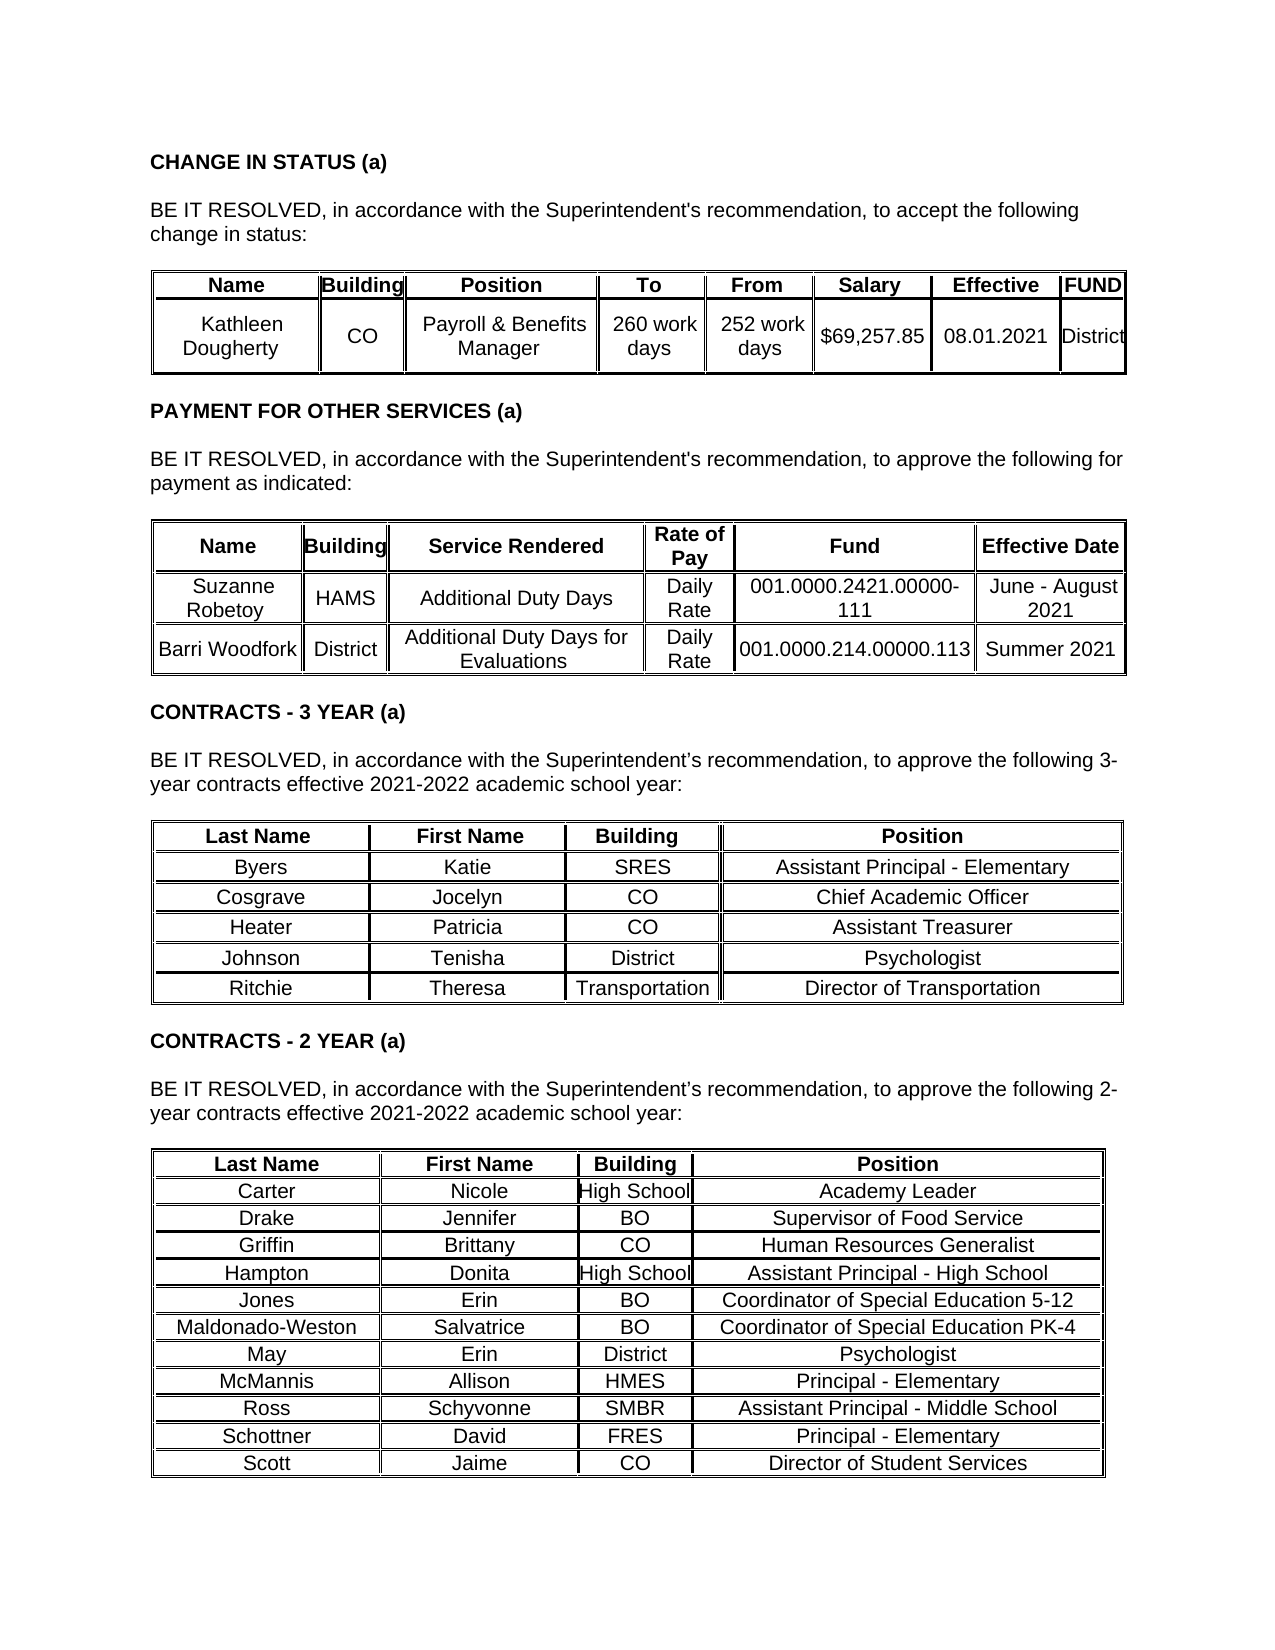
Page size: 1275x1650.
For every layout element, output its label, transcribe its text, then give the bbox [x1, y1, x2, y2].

table_cell Barri Woodfork [154, 621, 303, 672]
table_cell SMBR [580, 1397, 691, 1420]
table_cell Kathleen Dougherty [154, 297, 320, 372]
text BE IT RESOLVED, in accordance with the Superintendent’s recommendation, to approve the following 2-year contracts effective 2021-2022 academic school year: [150, 1076, 1125, 1124]
text BE IT RESOLVED, in accordance with the Superintendent's recommendation, to approve the following for payment as indicated: [150, 447, 1125, 495]
table_cell Tenisha [371, 944, 564, 971]
table_header Name [154, 521, 303, 570]
table_cell Brittany [382, 1233, 577, 1257]
table_cell Academy Leader [692, 1176, 1104, 1203]
table_cell Theresa [369, 974, 565, 1001]
table_cell FRES [580, 1424, 691, 1447]
table_cell $69,257.85 [814, 300, 931, 372]
table_header Building [565, 823, 720, 850]
table_cell District [1060, 297, 1124, 372]
table_cell Jaime [381, 1451, 578, 1474]
table_cell Donita [382, 1260, 577, 1284]
table_cell SRES [567, 853, 718, 880]
table_cell 001.0000.214.00000.113 [734, 625, 976, 672]
table_cell 252 work days [706, 300, 814, 372]
table_cell Principal - Elementary [694, 1420, 1103, 1447]
table_header First Name [369, 823, 565, 850]
table_cell Erin [382, 1342, 577, 1366]
table_cell Salvatrice [382, 1315, 577, 1339]
table_cell Katie [371, 853, 564, 880]
table_cell Griffin [154, 1230, 379, 1257]
text CHANGE IN STATUS (a) [150, 150, 1125, 174]
table_header First Name [381, 1150, 578, 1176]
table_cell Carter [152, 1176, 381, 1203]
table_cell Human Resources Generalist [694, 1230, 1102, 1257]
table_header Rate of Pay [645, 521, 734, 570]
table_cell District [567, 944, 718, 971]
table_cell Heater [154, 910, 368, 941]
table_header To [598, 273, 706, 297]
table_cell Daily Rate [646, 574, 733, 621]
table_header Name [152, 271, 320, 297]
table_cell BO [580, 1206, 691, 1230]
table_header Effective Date [976, 523, 1124, 570]
table_cell Payroll & Benefits Manager [405, 297, 598, 372]
text BE IT RESOLVED, in accordance with the Superintendent’s recommendation, to approve the following 3-year contracts effective 2021-2022 academic school year: [150, 748, 1125, 796]
table_cell Coordinator of Special Education PK-4 [694, 1311, 1103, 1339]
table_header Fund [734, 523, 976, 570]
table_header Building [320, 271, 405, 297]
table_cell HAMS [305, 574, 386, 621]
table_cell McMannis [152, 1366, 381, 1393]
table_header Position [405, 271, 598, 297]
table_cell BO [580, 1288, 691, 1311]
table_cell Ritchie [154, 971, 369, 1001]
table_cell Patricia [371, 914, 564, 941]
table_cell CO [567, 914, 718, 941]
table_cell Maldonado-Weston [154, 1311, 379, 1339]
table_cell Jones [154, 1284, 379, 1311]
table_cell Jocelyn [371, 884, 564, 910]
table_cell Transportation [565, 974, 720, 1001]
table_cell May [152, 1339, 381, 1366]
table_cell Summer 2021 [976, 621, 1125, 672]
table_header Last Name [154, 1152, 381, 1176]
table_cell Jennifer [382, 1206, 577, 1230]
text PAYMENT FOR OTHER SERVICES (a) [150, 399, 1125, 423]
table_cell High School [580, 1260, 691, 1284]
table_header Service Rendered [388, 523, 645, 570]
table_cell June - August 2021 [977, 570, 1125, 621]
table_cell Assistant Principal - High School [694, 1257, 1102, 1284]
table_cell Suzanne Robetoy [154, 570, 301, 621]
table_cell 260 work days [598, 300, 706, 372]
text CONTRACTS - 2 YEAR (a) [150, 1028, 1125, 1052]
table_cell Coordinator of Special Education 5-12 [694, 1284, 1103, 1311]
table_header Salary [814, 273, 931, 297]
table_header From [706, 273, 814, 297]
table_cell District [303, 621, 388, 672]
table_cell Cosgrave [154, 880, 368, 910]
table_cell Assistant Principal - Middle School [694, 1393, 1103, 1420]
text CONTRACTS - 3 YEAR (a) [150, 676, 1125, 724]
table_header FUND [1060, 273, 1124, 297]
table_cell Erin [382, 1288, 577, 1311]
table_header Position [723, 823, 1121, 850]
table_cell David [382, 1424, 577, 1447]
table_cell Director of Student Services [692, 1448, 1103, 1474]
table_header Building [303, 521, 388, 570]
table_header Building [578, 1150, 692, 1176]
table_cell Allison [382, 1369, 577, 1393]
table_cell Daily Rate [645, 625, 734, 672]
table_cell 08.01.2021 [931, 300, 1060, 372]
table_header Effective [931, 273, 1060, 297]
table_cell Hampton [154, 1257, 379, 1284]
table_cell Byers [152, 850, 369, 880]
table_cell High School [580, 1179, 691, 1203]
table_cell Nicole [382, 1179, 577, 1203]
table_cell Psychologist [723, 941, 1122, 971]
table_cell CO [578, 1451, 692, 1474]
table_cell Schottner [154, 1420, 379, 1447]
table_cell CO [567, 884, 718, 910]
table_cell Psychologist [692, 1339, 1104, 1366]
table_header Position [692, 1152, 1102, 1176]
table_cell Johnson [152, 941, 369, 971]
table_cell BO [580, 1315, 691, 1339]
table_cell Director of Transportation [723, 971, 1121, 1001]
table_cell Drake [152, 1203, 381, 1230]
table_cell Supervisor of Food Service [692, 1203, 1104, 1230]
table_cell Assistant Treasurer [724, 910, 1121, 941]
table_cell CO [580, 1233, 691, 1257]
table_cell HMES [580, 1369, 691, 1393]
table_cell Principal - Elementary [692, 1366, 1104, 1393]
table_cell Ross [154, 1393, 379, 1420]
table_cell CO [320, 297, 405, 372]
table_cell District [580, 1342, 691, 1366]
table_cell Assistant Principal - Elementary [723, 850, 1122, 880]
table_header Last Name [154, 823, 369, 850]
table_cell 001.0000.2421.00000-111 [736, 574, 974, 621]
text BE IT RESOLVED, in accordance with the Superintendent's recommendation, to accept the following change in status: [150, 198, 1125, 246]
table_cell Additional Duty Days [390, 574, 643, 621]
table_cell Scott [154, 1448, 381, 1474]
table_cell Additional Duty Days for Evaluations [388, 625, 645, 672]
table_cell Chief Academic Officer [724, 880, 1121, 910]
table_cell Schyvonne [382, 1397, 577, 1420]
